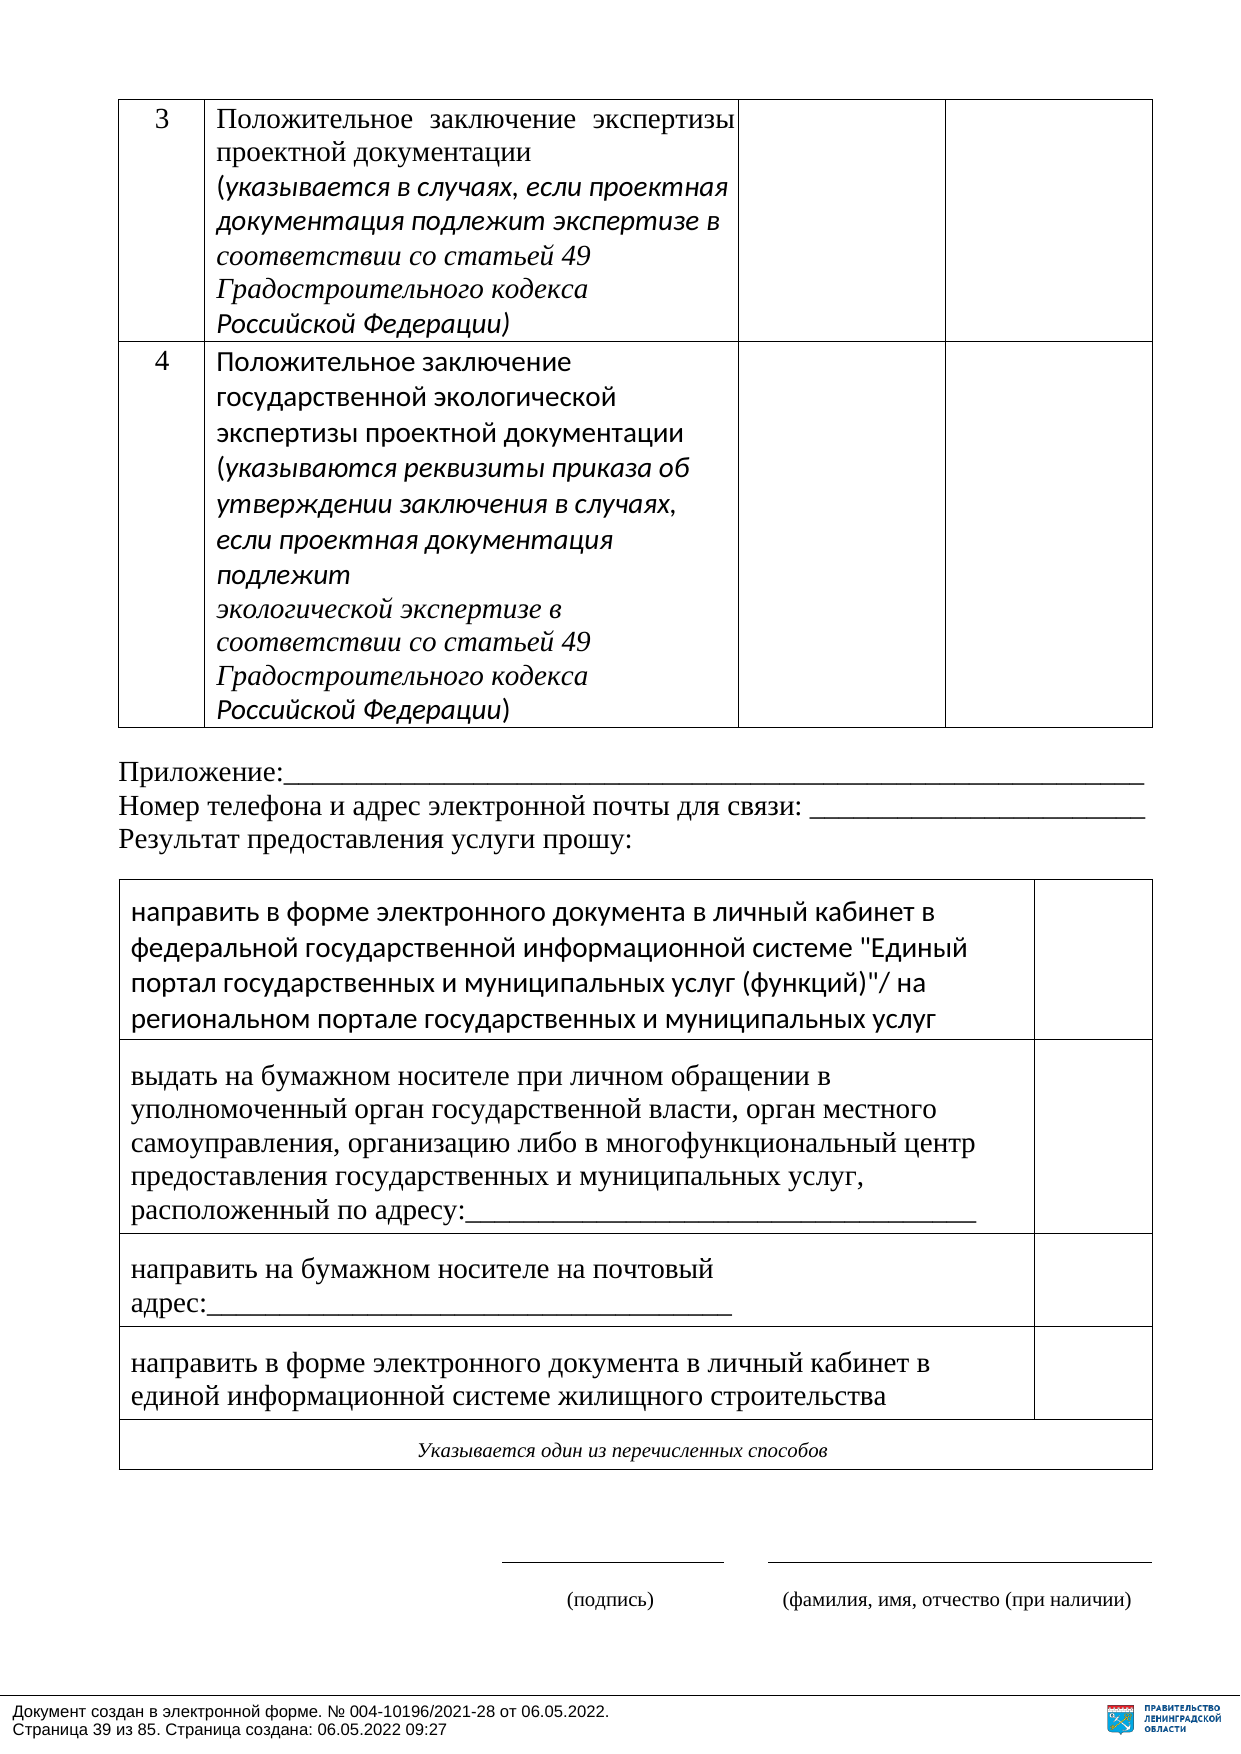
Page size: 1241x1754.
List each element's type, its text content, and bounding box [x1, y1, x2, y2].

text Приложение:___________________________________________________________ Номер телефона и адрес электронной почты для связи: _______________________ Результат предоставления услуги прошу: [118, 755, 1159, 854]
table_cell Положительное заключение государственной экологической экспертизы проектной документации (указываются реквизиты приказа об утверждении заключения в случаях, если проектная документация подлежит экологической экспертизе в соответствии со статьей 49 Градостроительного кодекса Российской Федерации) [205, 342, 738, 727]
table_cell [739, 100, 945, 341]
table_header [1035, 880, 1152, 1039]
table_cell [1035, 1040, 1152, 1233]
picture [1096, 1697, 1241, 1739]
table_header направить в форме электронного документа в личный кабинет в федеральной государственной информационной системе "Единый портал государственных и муниципальных услуг (функций)"/ на региональном портале государственных и муниципальных услуг [120, 880, 1034, 1039]
table_cell [946, 100, 1152, 341]
table_cell Положительное заключение экспертизы проектной документации (указывается в случаях, если проектная документация подлежит экспертизе в соответствии со статьей 49 Градостроительного кодекса Российской Федерации) [205, 100, 738, 341]
table_cell направить на бумажном носителе на почтовый адрес:____________________________________ [120, 1234, 1034, 1326]
table_cell Указывается один из перечисленных способов [120, 1420, 1152, 1469]
text (подпись) (фамилия, имя, отчество (при наличии) [118, 1587, 1159, 1611]
table_cell выдать на бумажном носителе при личном обращении в уполномоченный орган государственной власти, орган местного самоуправления, организацию либо в многофункциональный центр предоставления государственных и муниципальных услуг, расположенный по адресу:___________________________________ [120, 1040, 1034, 1233]
table_cell [739, 342, 945, 727]
table_cell 3 [119, 100, 204, 341]
table_cell направить в форме электронного документа в личный кабинет в единой информационной системе жилищного строительства [120, 1327, 1034, 1419]
table_cell [946, 342, 1152, 727]
table_cell 4 [119, 342, 204, 727]
table_cell [1035, 1234, 1152, 1326]
table_cell [1035, 1327, 1152, 1419]
